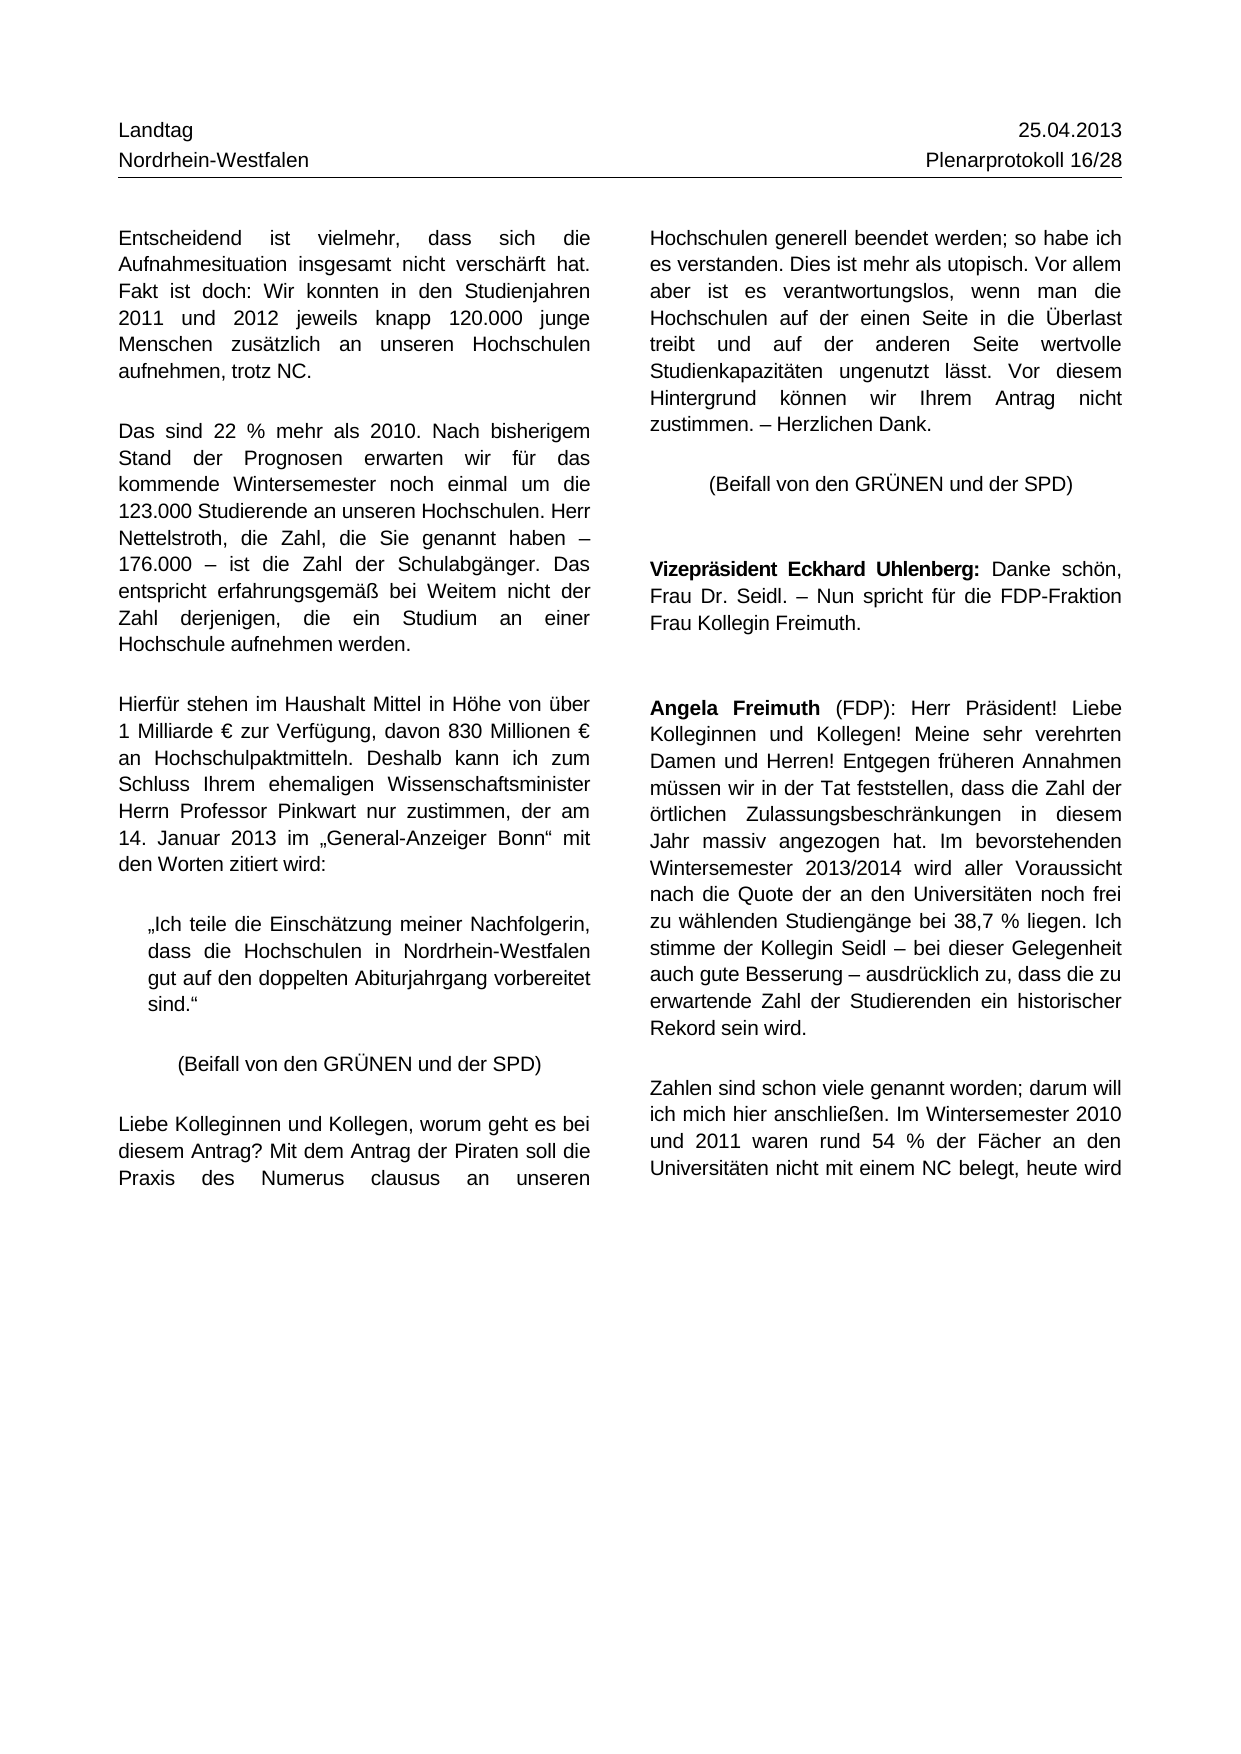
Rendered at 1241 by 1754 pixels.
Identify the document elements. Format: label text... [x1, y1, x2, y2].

text „Ich teile die Einschätzung meiner Nachfolgerin, dass die Hochschulen in Nordrhein-Westfalen gut auf den doppelten Abiturjahrgang vorbereitet sind.“ [148, 913, 591, 1016]
text Liebe Kolleginnen und Kollegen, worum geht es bei diesem Antrag? Mit dem Antrag der Piraten soll die Praxis des Numerus clausus an unseren Hochschulen generell beendet werden; so habe ich es verstanden. Dies ist mehr als utopisch. Vor allem aber ist es verantwortungslos, wenn man die Hochschulen auf der einen Seite in die Überlast treibt und auf der anderen Seite wertvolle Studienkapazitäten ungenutzt lässt. Vor diesem Hintergrund können wir Ihrem Antrag nicht zustimmen. – Herzlichen Dank. [118, 1113, 591, 1189]
text (Beifall von den GRÜNEN und der SPD) [177, 1053, 591, 1076]
text Das sind 22 % mehr als 2010. Nach bisherigem Stand der Prognosen erwarten wir für das kommende Wintersemester noch einmal um die 123.000 Studierende an unseren Hochschulen. Herr Nettelstroth, die Zahl, die Sie genannt haben – 176.000 – ist die Zahl der Schulabgänger. Das entspricht erfahrungsgemäß bei Weitem nicht der Zahl derjenigen, die ein Studium an einer Hochschule aufnehmen werden. [118, 419, 591, 656]
text Letztlich ist die Frage nach der Anzahl der Studiengänge mit NC auch nicht die entscheidende. Entscheidend ist vielmehr, dass sich die Aufnahmesituation insgesamt nicht verschärft hat. Fakt ist doch: Wir konnten in den Studienjahren 2011 und 2012 jeweils knapp 120.000 junge Menschen zusätzlich an unseren Hochschulen aufnehmen, trotz NC. [118, 226, 591, 383]
text Liebe Kolleginnen und Kollegen, worum geht es bei diesem Antrag? Mit dem Antrag der Piraten soll die Praxis des Numerus clausus an unseren Hochschulen generell beendet werden; so habe ich es verstanden. Dies ist mehr als utopisch. Vor allem aber ist es verantwortungslos, wenn man die Hochschulen auf der einen Seite in die Überlast treibt und auf der anderen Seite wertvolle Studienkapazitäten ungenutzt lässt. Vor diesem Hintergrund können wir Ihrem Antrag nicht zustimmen. – Herzlichen Dank. [649, 226, 1122, 436]
text Hierfür stehen im Haushalt Mittel in Höhe von über 1 Milliarde € zur Verfügung, davon 830 Millionen € an Hochschulpaktmitteln. Deshalb kann ich zum Schluss Ihrem ehemaligen Wissenschaftsminister Herrn Professor Pinkwart nur zustimmen, der am 14. Januar 2013 im „General-Anzeiger Bonn“ mit den Worten zitiert wird: [118, 693, 591, 876]
text Angela Freimuth (FDP): Herr Präsident! Liebe Kolleginnen und Kollegen! Meine sehr verehrten Damen und Herren! Entgegen früheren Annahmen müssen wir in der Tat feststellen, dass die Zahl der örtlichen Zulassungsbeschränkungen in diesem Jahr massiv angezogen hat. Im bevorstehenden Wintersemester 2013/2014 wird aller Voraussicht nach die Quote der an den Universitäten noch frei zu wählenden Studiengänge bei 38,7 % liegen. Ich stimme der Kollegin Seidl – bei dieser Gelegenheit auch gute Besserung – ausdrücklich zu, dass die zu erwartende Zahl der Studierenden ein historischer Rekord sein wird. [649, 696, 1122, 1039]
text Vizepräsident Eckhard Uhlenberg: Danke schön, Frau Dr. Seidl. – Nun spricht für die FDP-Fraktion Frau Kollegin Freimuth. [649, 558, 1122, 634]
text Zahlen sind schon viele genannt worden; darum will ich mich hier anschließen. Im Wintersemester 2010 und 2011 waren rund 54 % der Fächer an den Universitäten nicht mit einem NC belegt, heute wird diese Quote voraussichtlich 38 % betragen. Bei den Fachhochschulen fällt die Quote etwas günstiger aus, aber die Voraussetzungen sind auch hier strenger geworden. [649, 1076, 1122, 1179]
text (Beifall von den GRÜNEN und der SPD) [709, 473, 1122, 496]
